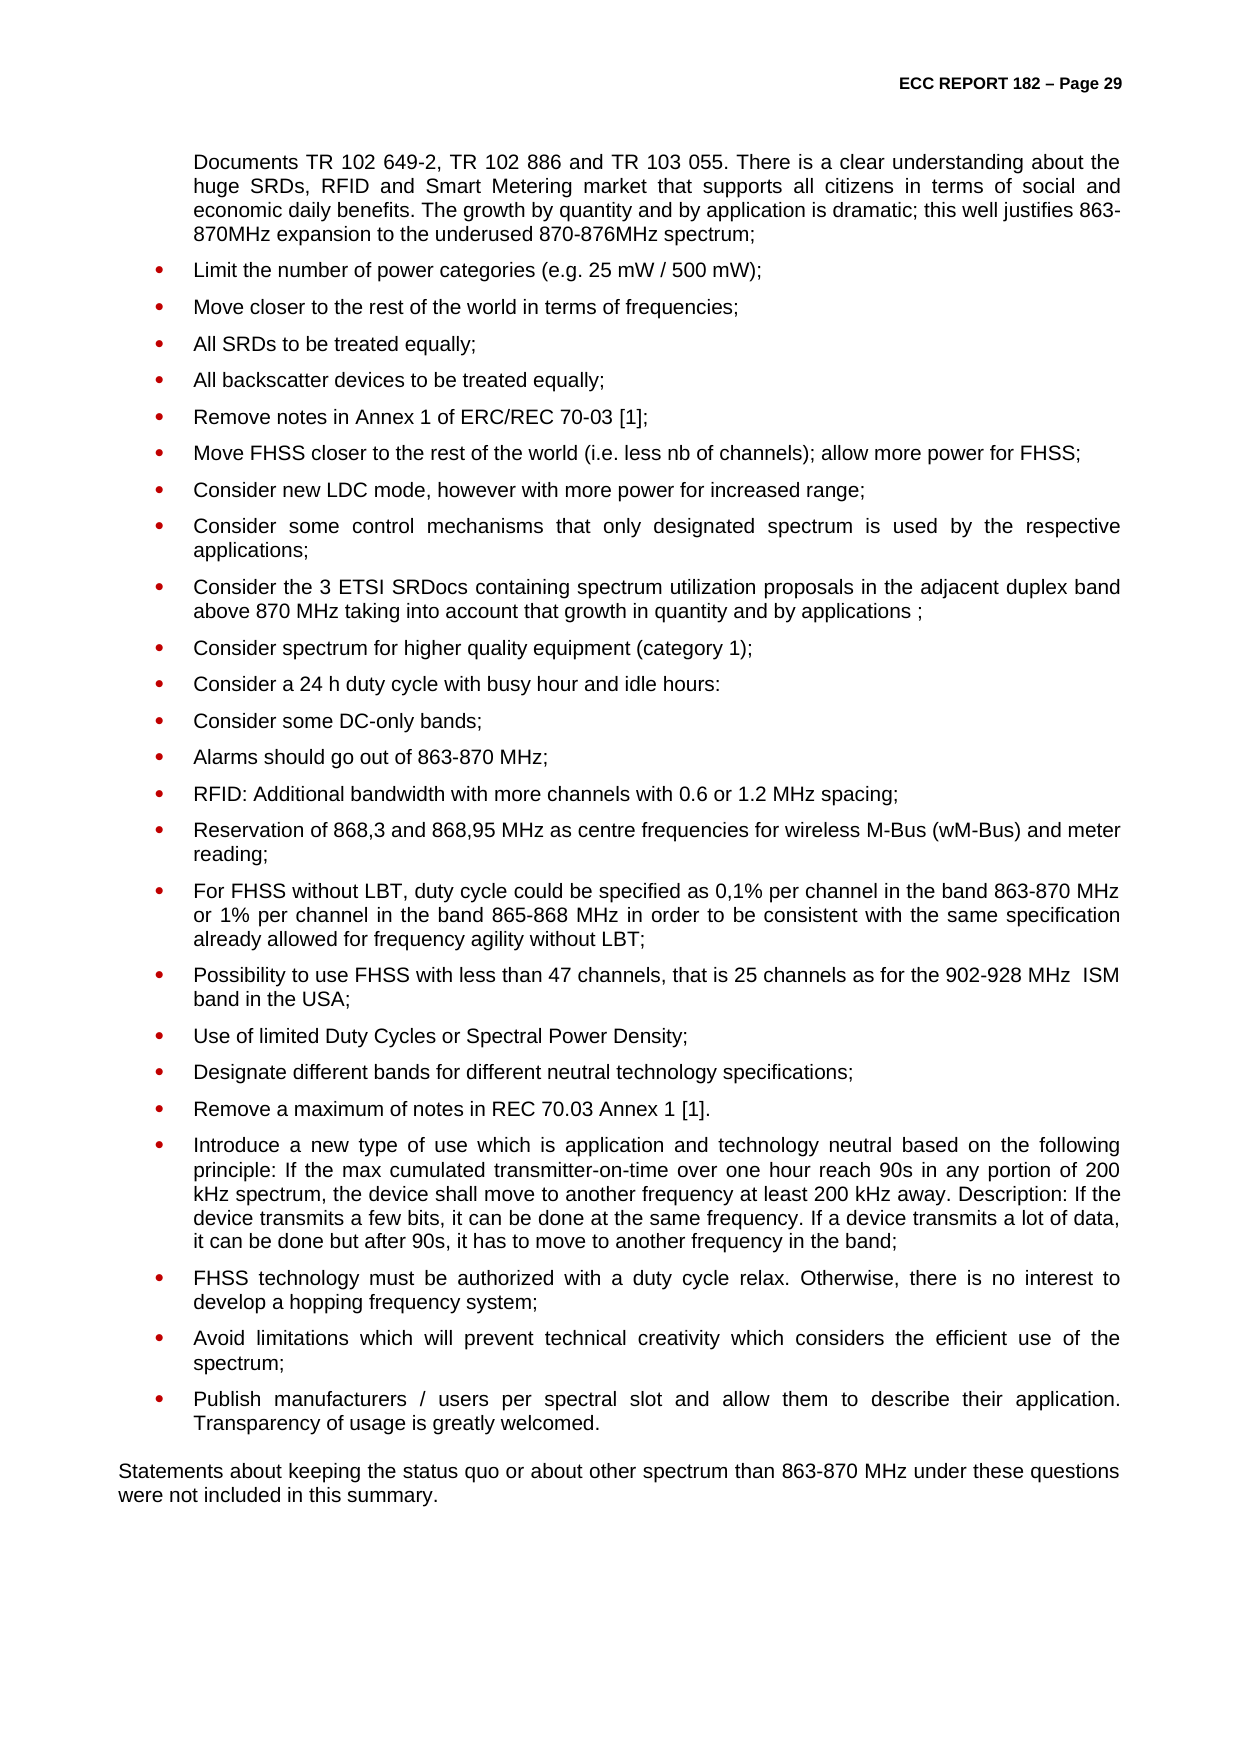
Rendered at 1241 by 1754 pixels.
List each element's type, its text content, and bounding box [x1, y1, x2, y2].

list Remove a maximum of notes in REC 70.03 Annex 1 [1]. [156, 1097, 1122, 1121]
list Consider spectrum for higher quality equipment (category 1); [156, 635, 1122, 659]
list Alarms should go out of 863-870 MHz; [156, 745, 1122, 769]
list Publish manufacturers / users per spectral slot and allow them to describe their application. Transparency of usage is greatly welcomed. [156, 1387, 1122, 1435]
list All backscatter devices to be treated equally; [156, 368, 1122, 392]
list Consider the 3 ETSI SRDocs containing spectrum utilization proposals in the adjacent duplex band above 870 MHz taking into account that growth in quantity and by applications ; [156, 575, 1122, 623]
list Move closer to the rest of the world in terms of frequencies; [156, 295, 1122, 319]
list Limit the number of power categories (e.g. 25 mW / 500 mW); [156, 258, 1122, 282]
list RFID: Additional bandwidth with more channels with 0.6 or 1.2 MHz spacing; [156, 782, 1122, 806]
list Move FHSS closer to the rest of the world (i.e. less nb of channels); allow more power for FHSS; [156, 441, 1122, 465]
list Consider new LDC mode, however with more power for increased range; [156, 478, 1122, 502]
list FHSS technology must be authorized with a duty cycle relax. Otherwise, there is no interest to develop a hopping frequency system; [156, 1266, 1122, 1314]
list Avoid limitations which will prevent technical creativity which considers the efficient use of the spectrum; [156, 1326, 1122, 1374]
list Consider some control mechanisms that only designated spectrum is used by the respective applications; [156, 514, 1122, 562]
list Possibility to use FHSS with less than 47 channels, that is 25 channels as for the 902-928 MHz ISM band in the USA; [156, 963, 1122, 1011]
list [156, 150, 1122, 246]
list Use of limited Duty Cycles or Spectral Power Density; [156, 1024, 1122, 1048]
list Reservation of 868,3 and 868,95 MHz as centre frequencies for wireless M-Bus (wM-Bus) and meter reading; [156, 818, 1122, 866]
list For FHSS without LBT, duty cycle could be specified as 0,1% per channel in the band 863-870 MHz or 1% per channel in the band 865-868 MHz in order to be consistent with the same specification already allowed for frequency agility without LBT; [156, 879, 1122, 951]
list All SRDs to be treated equally; [156, 331, 1122, 356]
list Consider some DC-only bands; [156, 708, 1122, 732]
list Consider a 24 h duty cycle with busy hour and idle hours: [156, 672, 1122, 696]
list Designate different bands for different neutral technology specifications; [156, 1060, 1122, 1084]
text Statements about keeping the status quo or about other spectrum than 863-870 MHz under these questions were not included in this summary. [118, 1459, 1122, 1507]
list Remove notes in Annex 1 of ERC/REC 70-03 [1]; [156, 404, 1122, 429]
list Introduce a new type of use which is application and technology neutral based on the following principle: If the max cumulated transmitter-on-time over one hour reach 90s in any portion of 200 kHz spectrum, the device shall move to another frequency at least 200 kHz away. Description: If the device transmits a few bits, it can be done at the same frequency. If a device transmits a lot of data, it can be done but after 90s, it has to move to another frequency in the band; [156, 1133, 1122, 1253]
